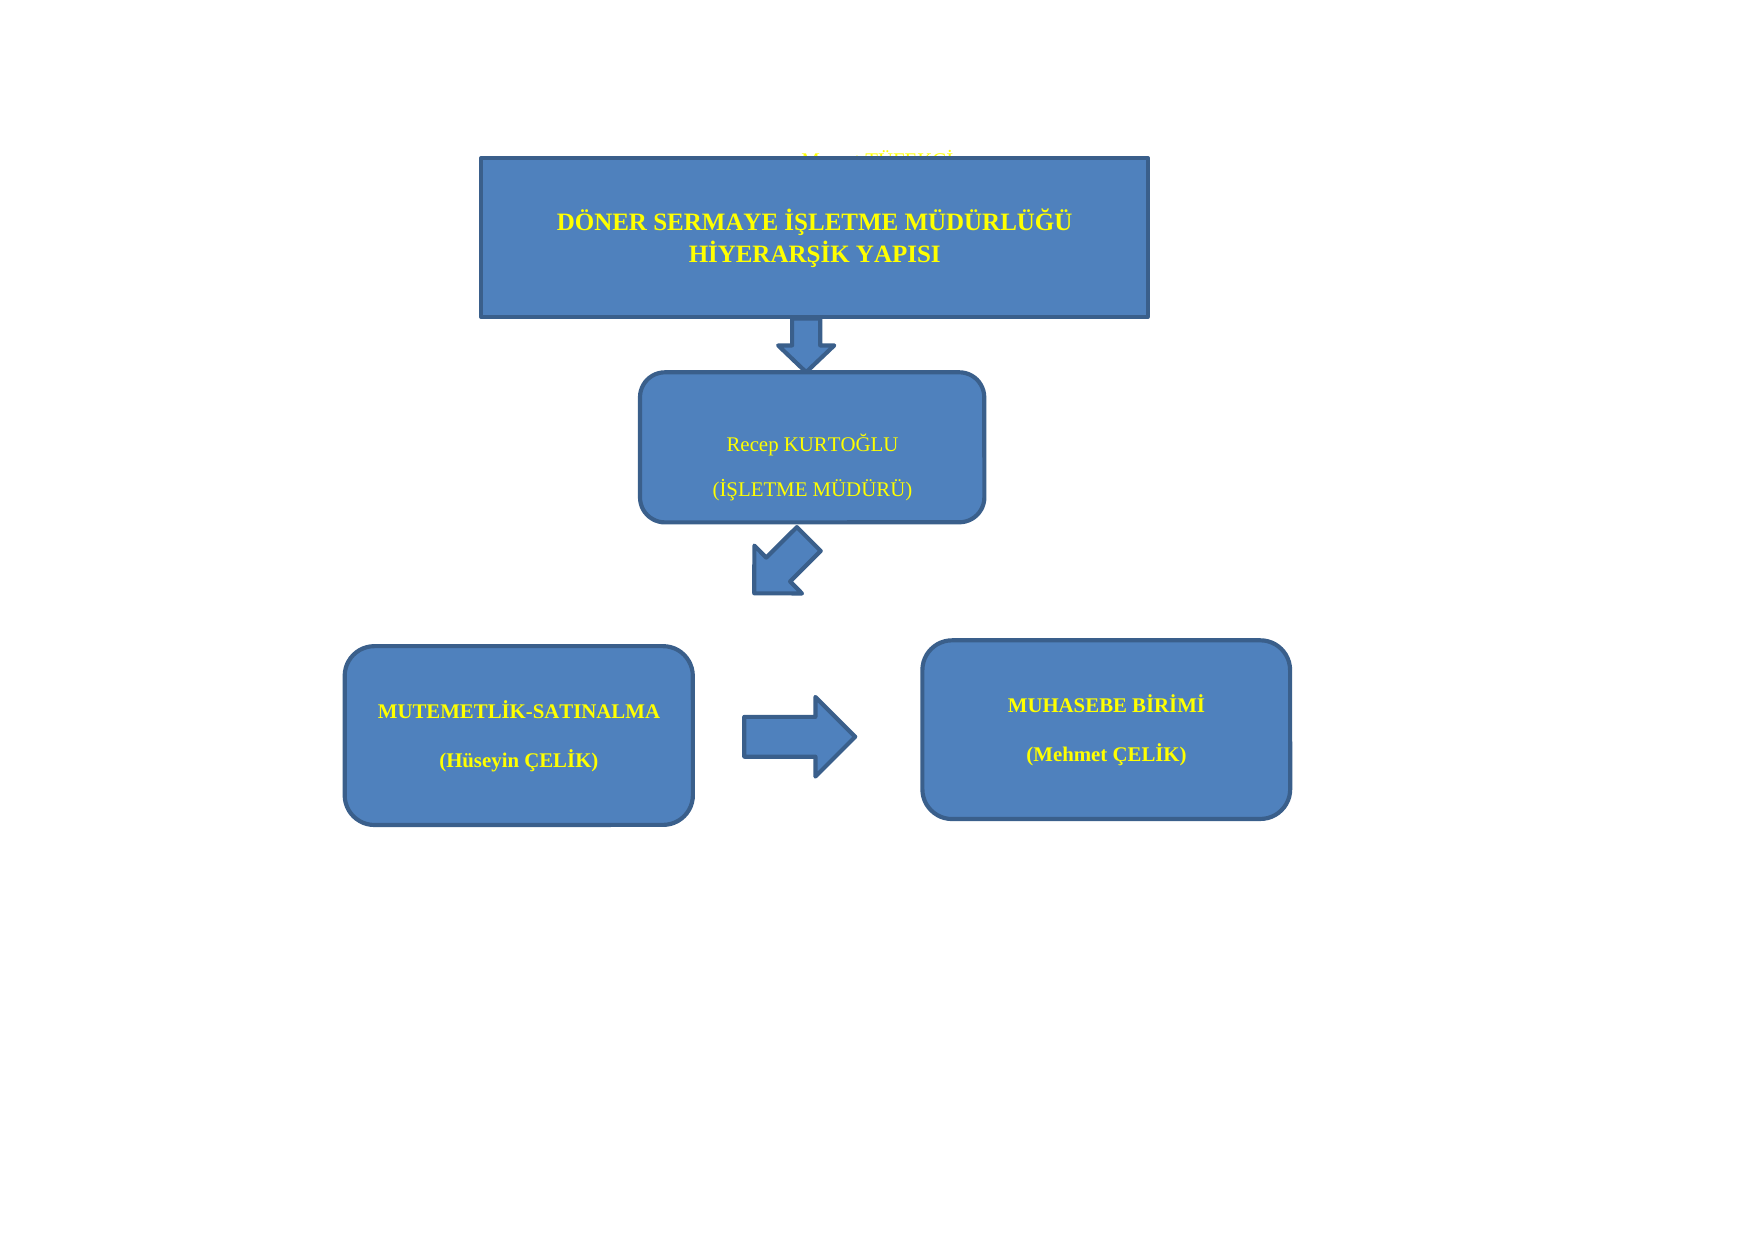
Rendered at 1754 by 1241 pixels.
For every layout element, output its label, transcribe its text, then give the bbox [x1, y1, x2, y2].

text Memet TÜFEKÇİ [148, 148, 1606, 172]
